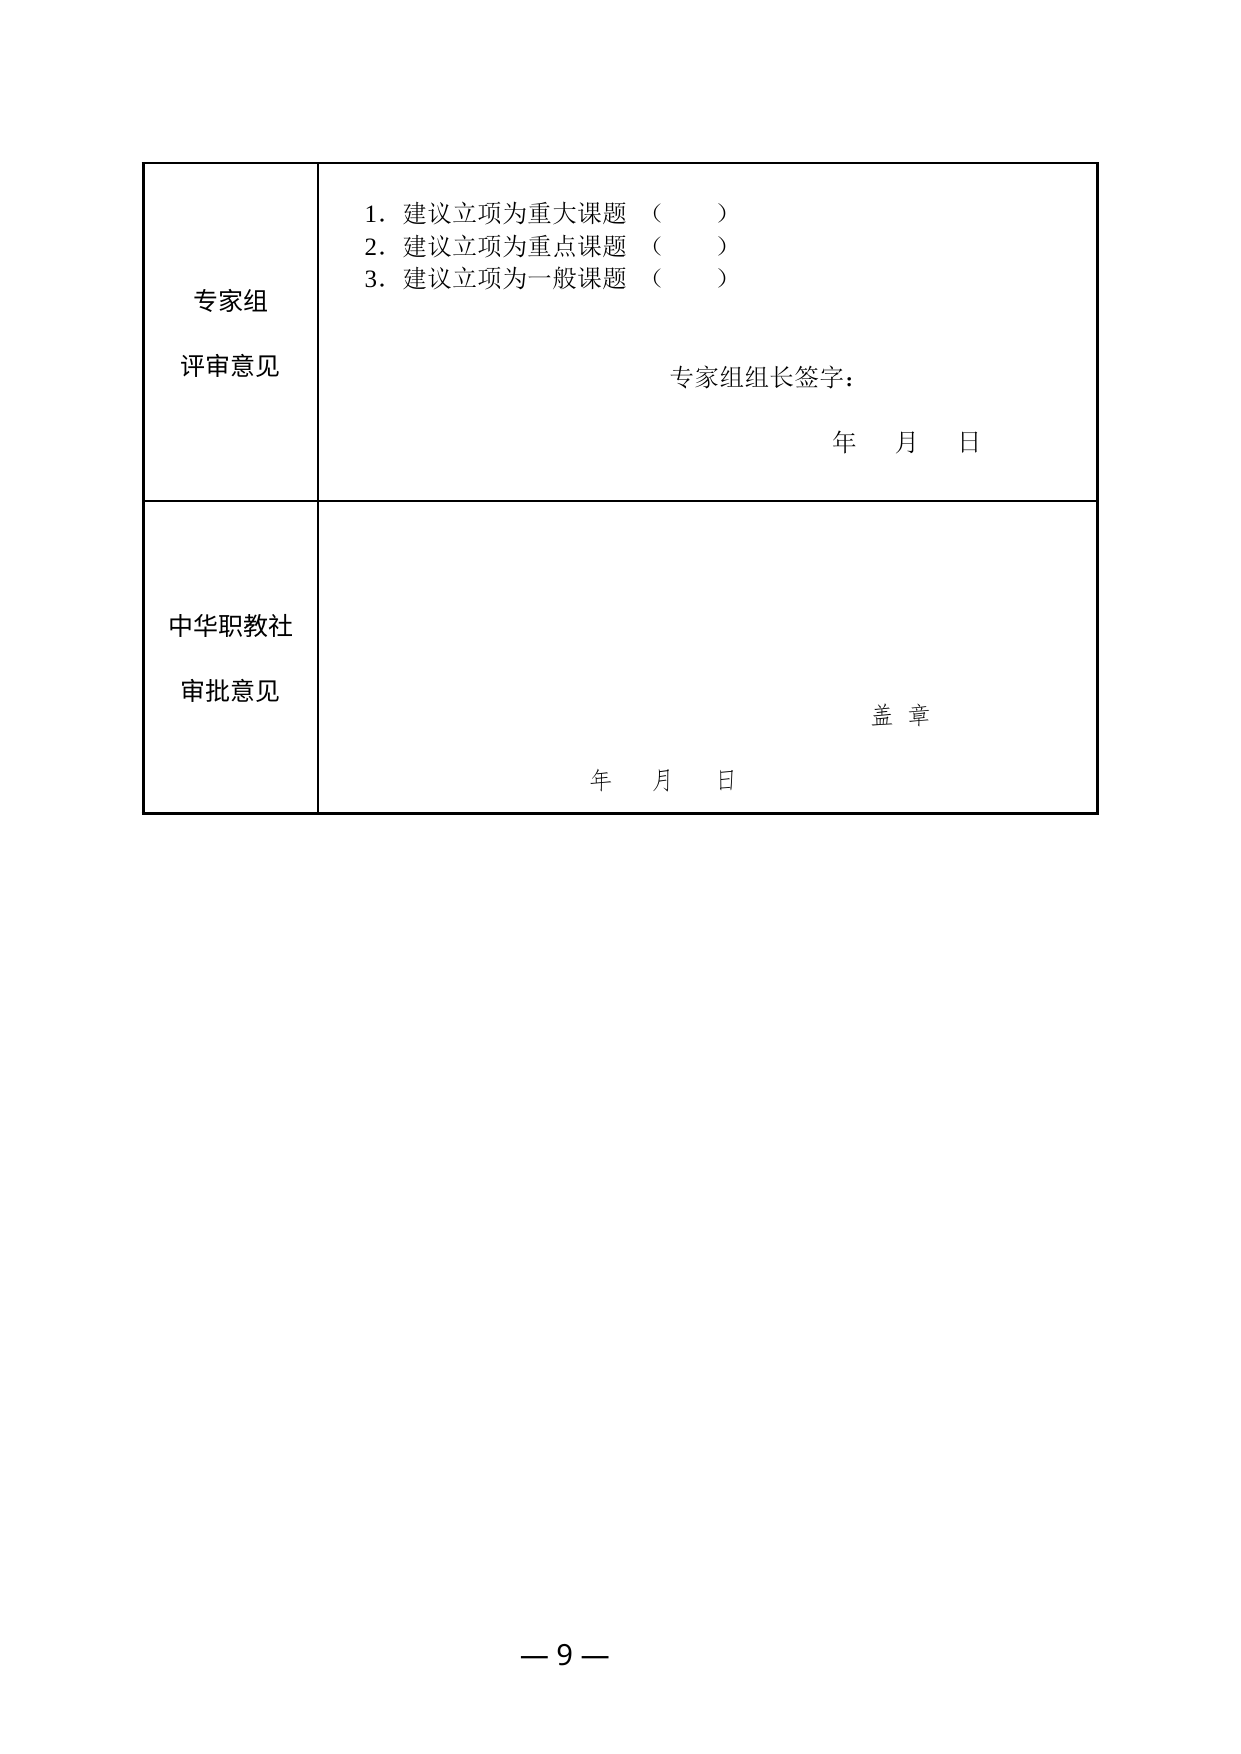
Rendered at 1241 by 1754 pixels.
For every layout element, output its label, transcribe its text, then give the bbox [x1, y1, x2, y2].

table_cell 专家组 评审意见 [145, 164, 317, 500]
table_cell 盖 章 年 月 日 [319, 502, 1096, 812]
table_cell 1．建议立项为重大课题 （ ） 2．建议立项为重点课题 （ ） 3．建议立项为一般课题 （ ） 专家组组长签字： 年 月 日 [319, 164, 1096, 500]
table_cell 中华职教社 审批意见 [145, 502, 317, 812]
